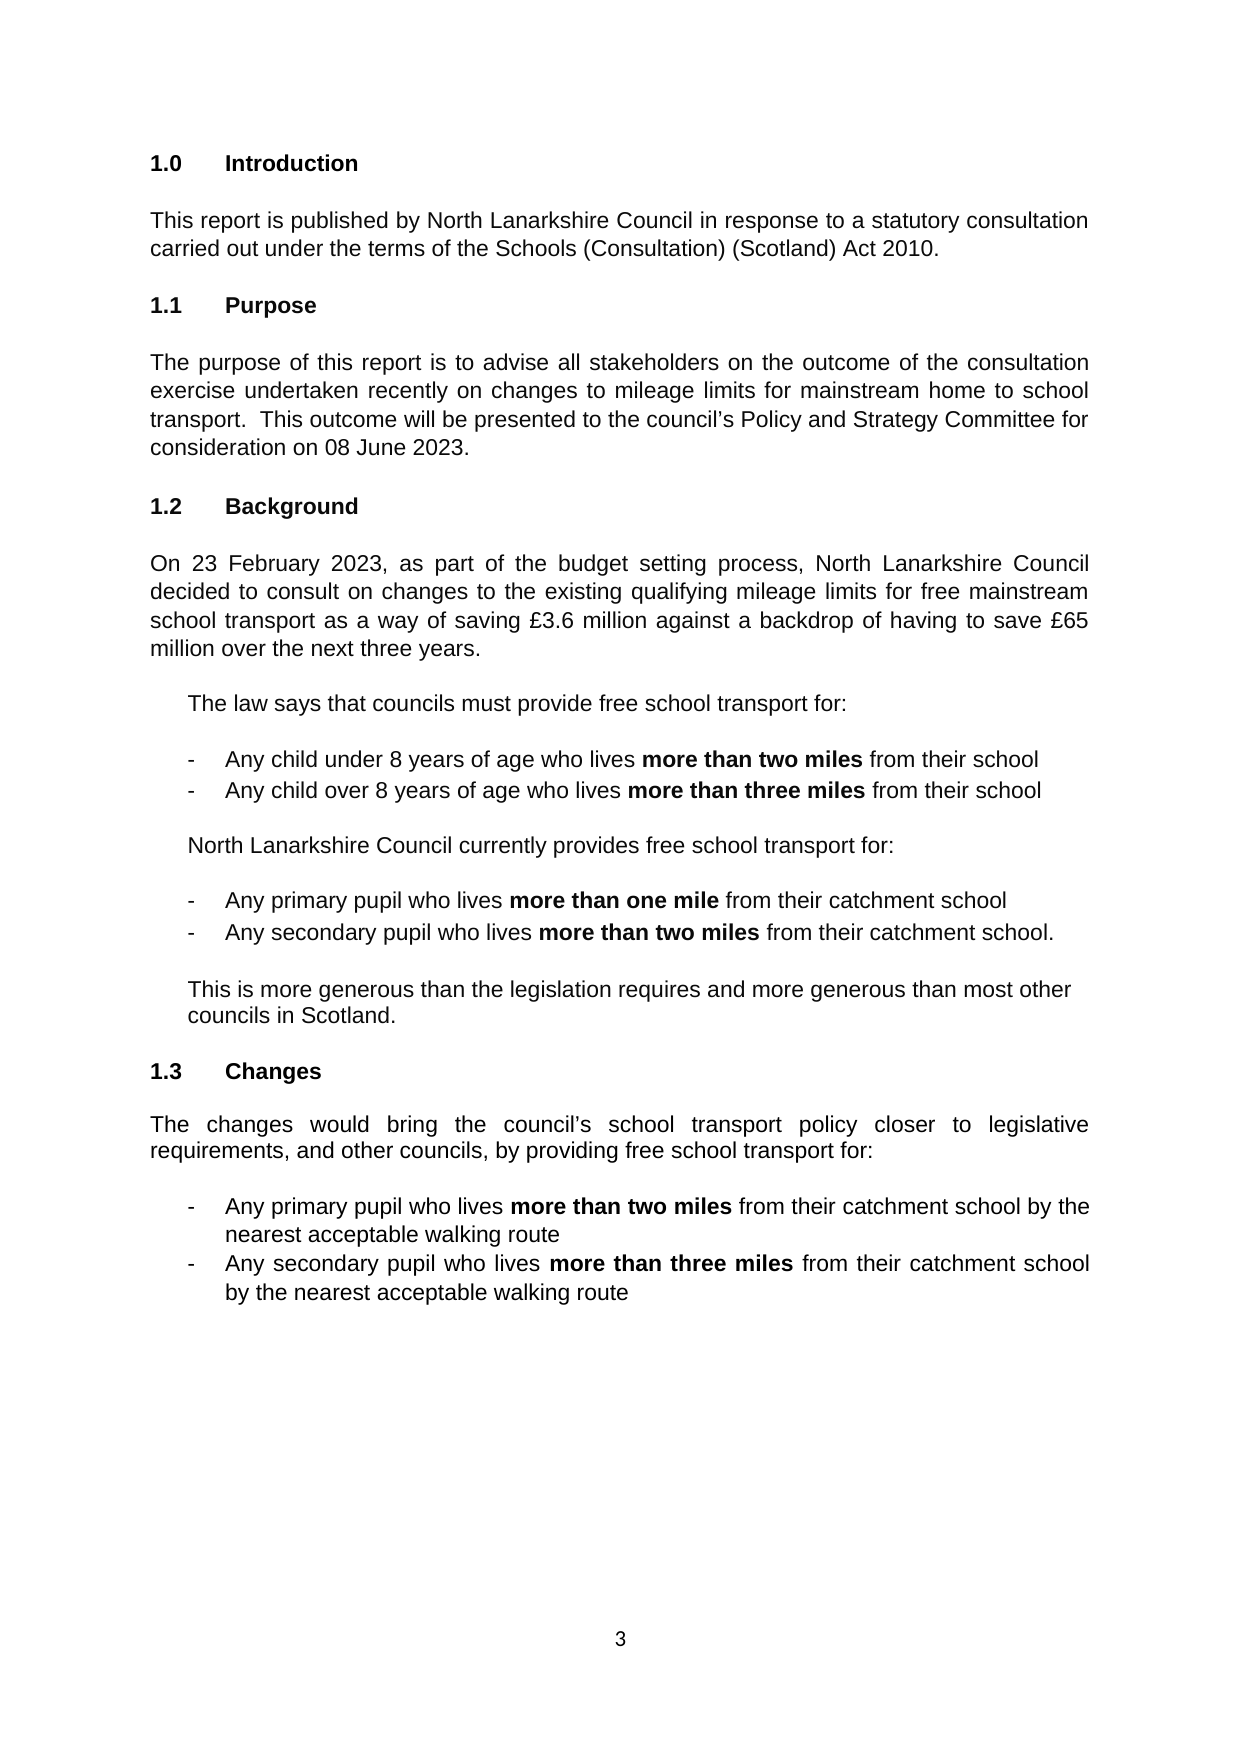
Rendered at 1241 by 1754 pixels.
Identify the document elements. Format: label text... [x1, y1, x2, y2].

text This report is published by North Lanarkshire Council in response to a statutory consultation carried out under the terms of the Schools (Consultation) (Scotland) Act 2010. [150, 207, 1090, 262]
list Any child under 8 years of age who lives more than two miles from their school [187, 743, 1090, 774]
text 1.0 Introduction [150, 150, 1090, 176]
text 1.3 Changes [150, 1058, 1090, 1084]
list Any secondary pupil who lives more than three miles from their catchment school by the nearest acceptable walking route [187, 1247, 1090, 1305]
text 1.2 Background [150, 493, 1090, 519]
text The law says that councils must provide free school transport for: [150, 690, 1090, 716]
text The purpose of this report is to advise all stakeholders on the outcome of the consultation exercise undertaken recently on changes to mileage limits for mainstream home to school transport. This outcome will be presented to the council’s Policy and Strategy Committee for consideration on 08 June 2023. [150, 349, 1090, 461]
text 1.1 Purpose [150, 292, 1090, 318]
list Any primary pupil who lives more than one mile from their catchment school [187, 884, 1090, 916]
text This is more generous than the legislation requires and more generous than most other councils in Scotland. [187, 976, 1090, 1029]
list Any secondary pupil who lives more than two miles from their catchment school. [187, 916, 1090, 947]
text On 23 February 2023, as part of the budget setting process, North Lanarkshire Council decided to consult on changes to the existing qualifying mileage limits for free mainstream school transport as a way of saving £3.6 million against a backdrop of having to save £65 million over the next three years. [150, 550, 1090, 662]
text North Lanarkshire Council currently provides free school transport for: [150, 832, 1090, 858]
text The changes would bring the council’s school transport policy closer to legislative requirements, and other councils, by providing free school transport for: [150, 1111, 1090, 1163]
list Any child over 8 years of age who lives more than three miles from their school [187, 774, 1090, 805]
list Any primary pupil who lives more than two miles from their catchment school by the nearest acceptable walking route [187, 1189, 1090, 1247]
